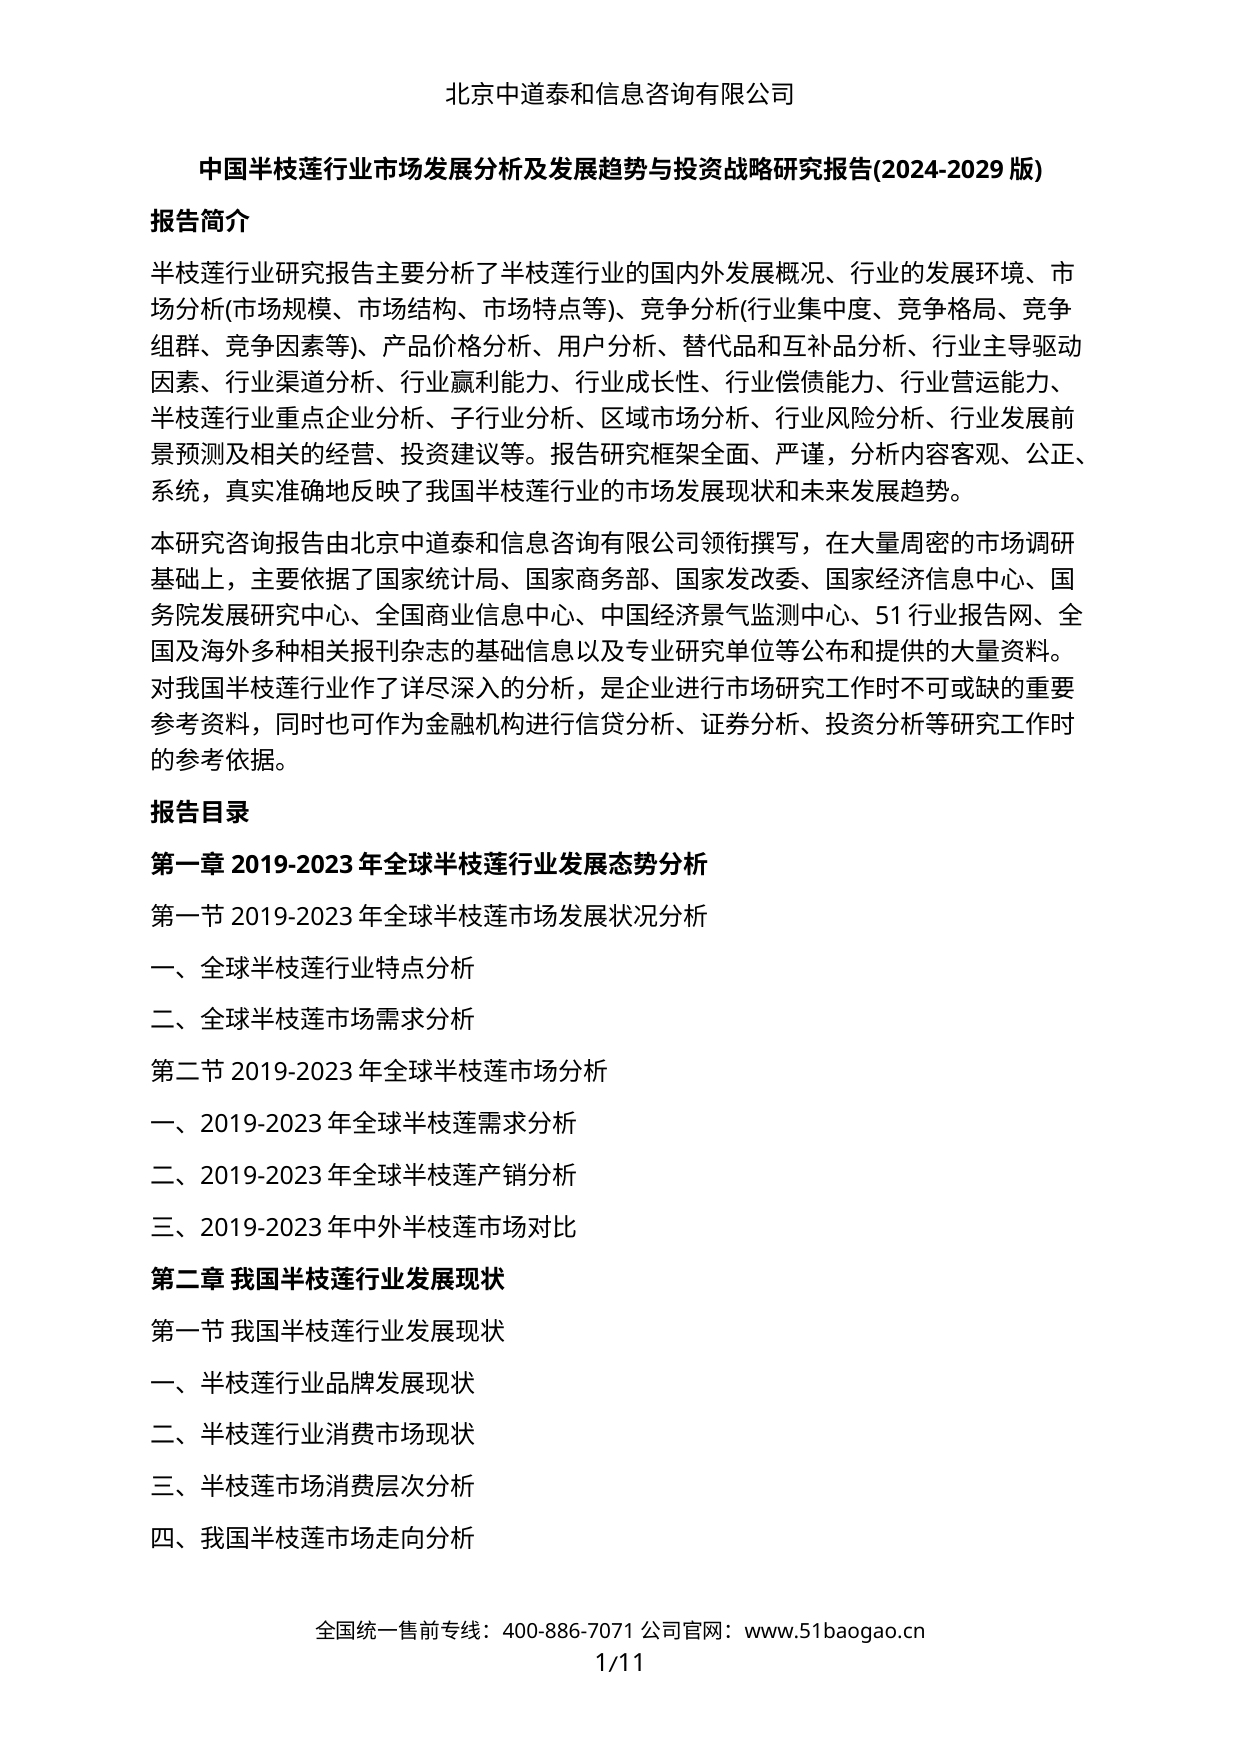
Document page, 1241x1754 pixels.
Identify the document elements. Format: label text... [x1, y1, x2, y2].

text 二、半枝莲行业消费市场现状 [150, 1415, 1090, 1451]
text 报告简介 [150, 202, 1090, 238]
text 第一节 2019-2023年全球半枝莲市场发展状况分析 [150, 896, 1090, 932]
text 报告目录 [150, 792, 1090, 829]
text 二、全球半枝莲市场需求分析 [150, 1000, 1090, 1036]
text 一、半枝莲行业品牌发展现状 [150, 1363, 1090, 1399]
text 三、2019-2023年中外半枝莲市场对比 [150, 1207, 1090, 1244]
text 二、2019-2023年全球半枝莲产销分析 [150, 1156, 1090, 1192]
text 一、全球半枝莲行业特点分析 [150, 948, 1090, 984]
text 第一章 2019-2023年全球半枝莲行业发展态势分析 [150, 844, 1090, 881]
text 第二章 我国半枝莲行业发展现状 [150, 1259, 1090, 1296]
text 半枝莲行业研究报告主要分析了半枝莲行业的国内外发展概况、行业的发展环境、市场分析(市场规模、市场结构、市场特点等)、竞争分析(行业集中度、竞争格局、竞争组群、竞争因素等)、产品价格分析、用户分析、替代品和互补品分析、行业主导驱动因素、行业渠道分析、行业赢利能力、行业成长性、行业偿债能力、行业营运能力、半枝莲行业重点企业分析、子行业分析、区域市场分析、行业风险分析、行业发展前景预测及相关的经营、投资建议等。报告研究框架全面、严谨，分析内容客观、公正、系统，真实准确地反映了我国半枝莲行业的市场发展现状和未来发展趋势。 [150, 254, 1090, 507]
text 一、2019-2023年全球半枝莲需求分析 [150, 1104, 1090, 1140]
text 第一节 我国半枝莲行业发展现状 [150, 1311, 1090, 1347]
text 本研究咨询报告由北京中道泰和信息咨询有限公司领衔撰写，在大量周密的市场调研基础上，主要依据了国家统计局、国家商务部、国家发改委、国家经济信息中心、国务院发展研究中心、全国商业信息中心、中国经济景气监测中心、51行业报告网、全国及海外多种相关报刊杂志的基础信息以及专业研究单位等公布和提供的大量资料。对我国半枝莲行业作了详尽深入的分析，是企业进行市场研究工作时不可或缺的重要参考资料，同时也可作为金融机构进行信贷分析、证券分析、投资分析等研究工作时的参考依据。 [150, 523, 1090, 777]
text 中国半枝莲行业市场发展分析及发展趋势与投资战略研究报告(2024-2029版) [150, 150, 1090, 186]
text 四、我国半枝莲市场走向分析 [150, 1519, 1090, 1555]
text 三、半枝莲市场消费层次分析 [150, 1467, 1090, 1503]
text 第二节 2019-2023年全球半枝莲市场分析 [150, 1052, 1090, 1088]
